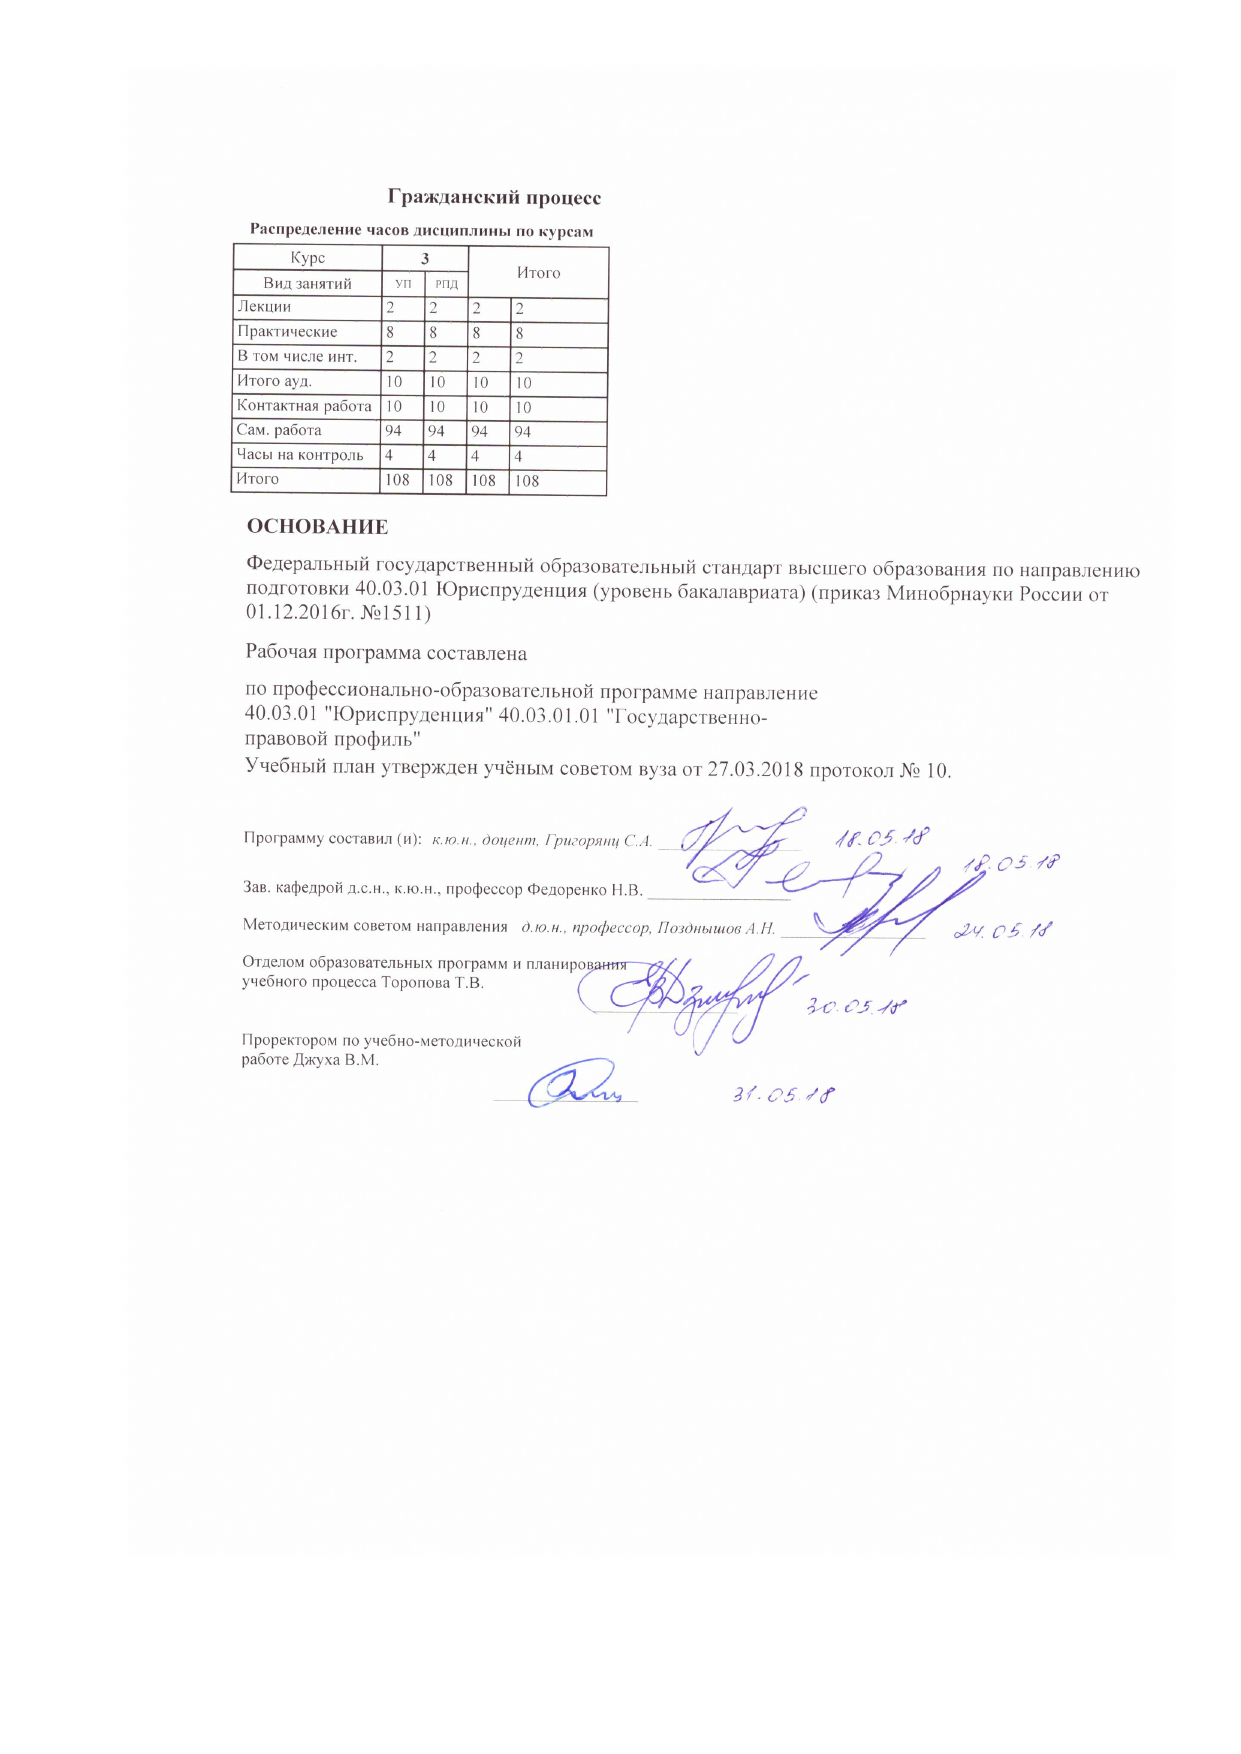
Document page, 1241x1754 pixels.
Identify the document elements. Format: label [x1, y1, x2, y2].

picture [118, 59, 1182, 1562]
